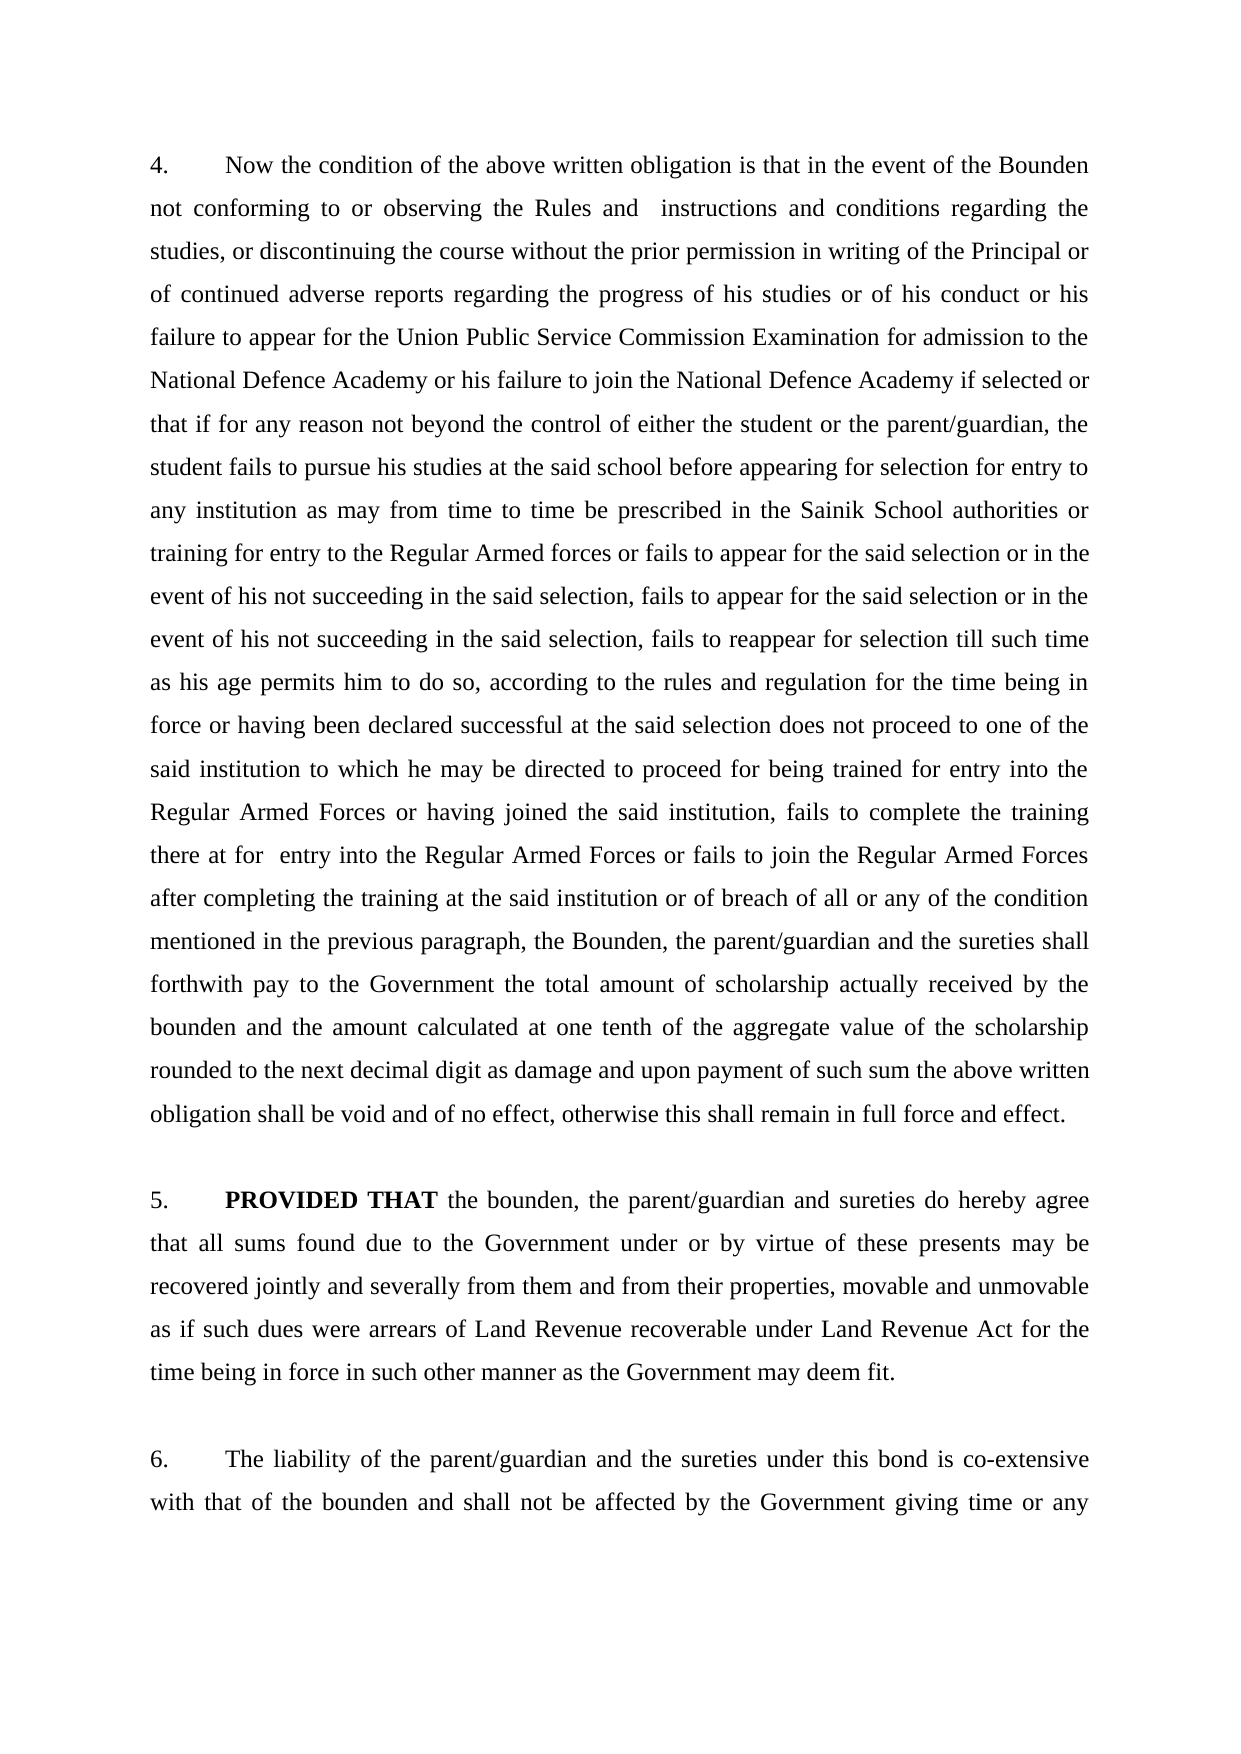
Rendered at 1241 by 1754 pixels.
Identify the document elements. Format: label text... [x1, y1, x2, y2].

text 4. Now the condition of the above written obligation is that in the event of the Bounden not conforming to or observing the Rules and instructions and conditions regarding the studies, or discontinuing the course without the prior permission in writing of the Principal or of continued adverse reports regarding the progress of his studies or of his conduct or his failure to appear for the Union Public Service Commission Examination for admission to the National Defence Academy or his failure to join the National Defence Academy if selected or that if for any reason not beyond the control of either the student or the parent/guardian, the student fails to pursue his studies at the said school before appearing for selection for entry to any institution as may from time to time be prescribed in the Sainik School authorities or training for entry to the Regular Armed forces or fails to appear for the said selection or in the event of his not succeeding in the said selection, fails to appear for the said selection or in the event of his not succeeding in the said selection, fails to reappear for selection till such time as his age permits him to do so, according to the rules and regulation for the time being in force or having been declared successful at the said selection does not proceed to one of the said institution to which he may be directed to proceed for being trained for entry into the Regular Armed Forces or having joined the said institution, fails to complete the training there at for entry into the Regular Armed Forces or fails to join the Regular Armed Forces after completing the training at the said institution or of breach of all or any of the condition mentioned in the previous paragraph, the Bounden, the parent/guardian and the sureties shall forthwith pay to the Government the total amount of scholarship actually received by the bounden and the amount calculated at one tenth of the aggregate value of the scholarship rounded to the next decimal digit as damage and upon payment of such sum the above written obligation shall be void and of no effect, otherwise this shall remain in full force and effect. [150, 150, 1090, 1127]
text 5. PROVIDED THAT the bounden, the parent/guardian and sureties do hereby agree that all sums found due to the Government under or by virtue of these presents may be recovered jointly and severally from them and from their properties, movable and unmovable as if such dues were arrears of Land Revenue recoverable under Land Revenue Act for the time being in force in such other manner as the Government may deem fit. [150, 1185, 1090, 1386]
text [150, 1444, 1090, 1516]
